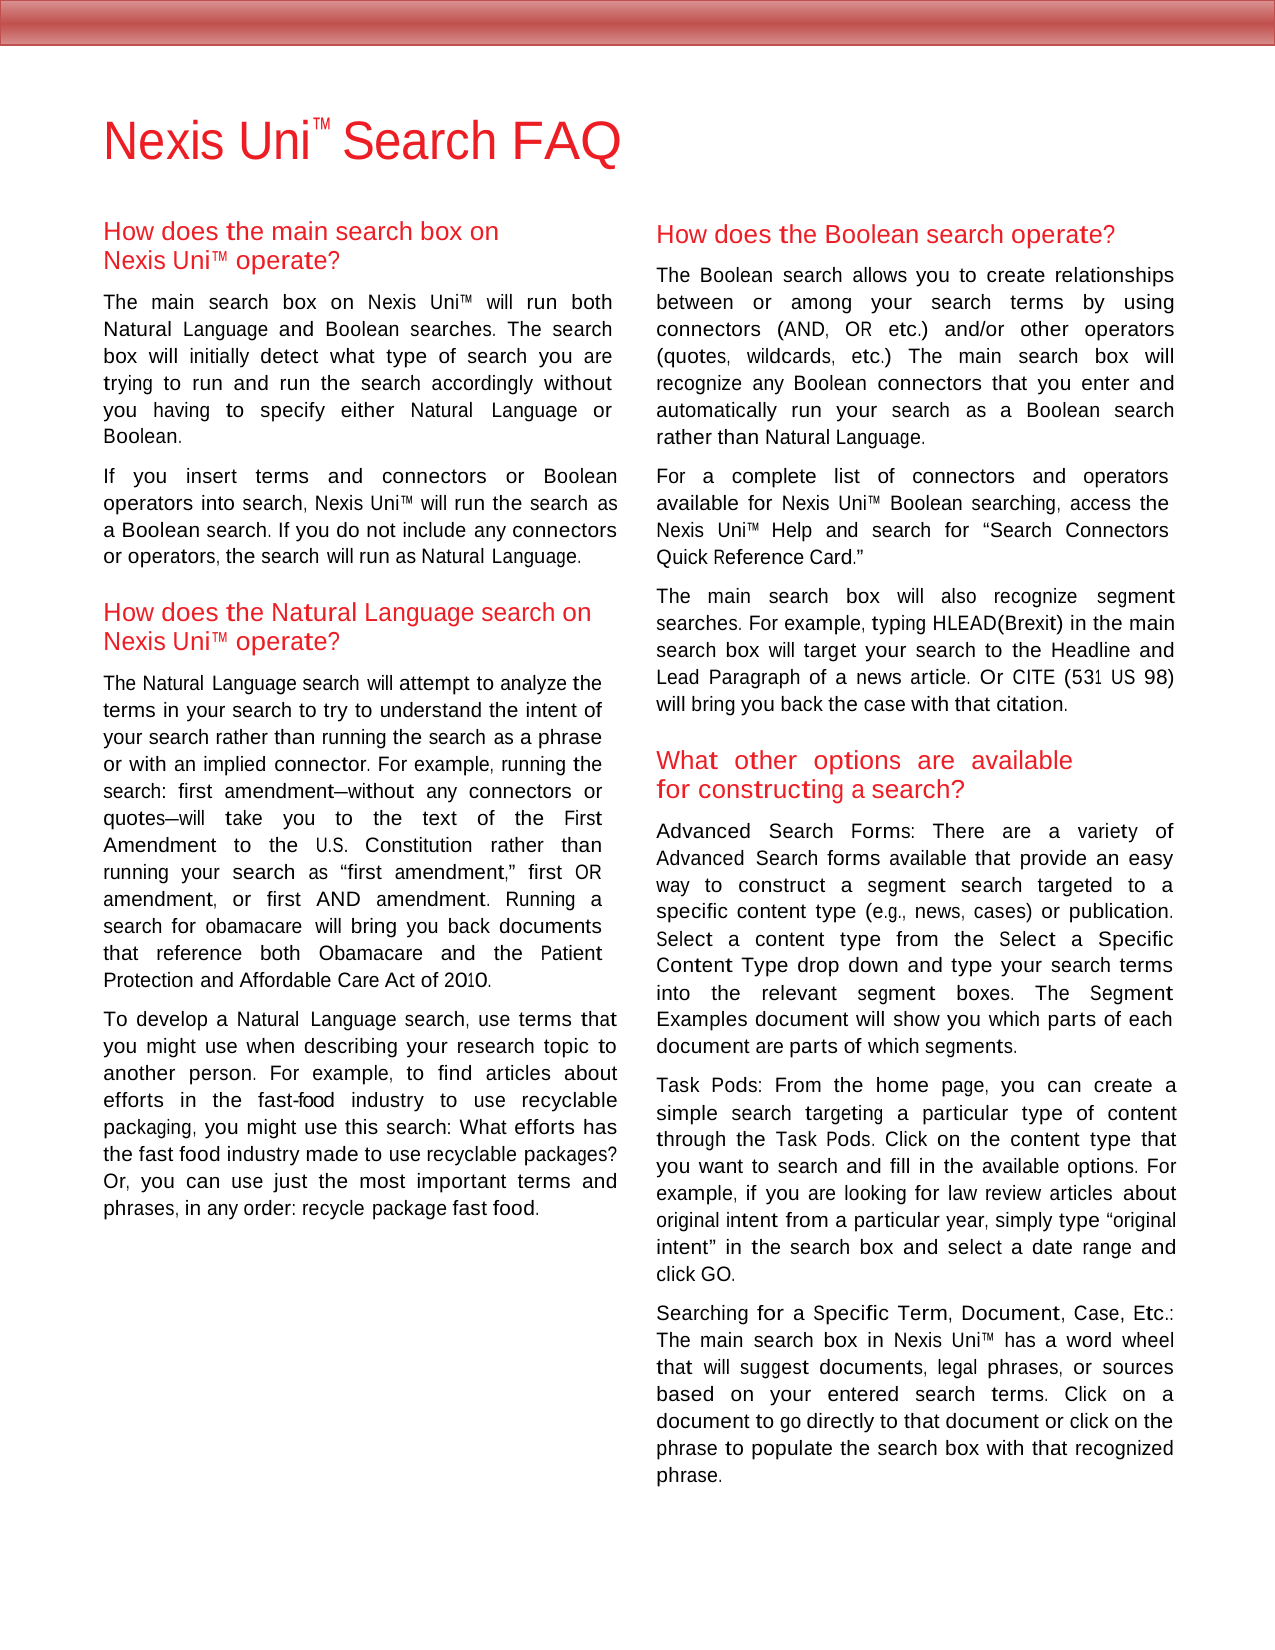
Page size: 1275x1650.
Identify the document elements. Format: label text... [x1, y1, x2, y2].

text Task Pods: From the home page, you can create a simple search targeting a particular type of content through the Task Pods. Click on the content type that you want to search and fill in the available options. For example, if you are looking for law review articles about original intent from a particular year, simply type “original intent” in the search box and select a date range and click GO. [656, 1073, 1177, 1286]
text To develop a Natural Language search, use terms that you might use when describing your research topic to another person. For example, to find articles about efforts in the fast-food industry to use recyclable packaging, you might use this search: What efforts has the fast food industry made to use recyclable packages? Or, you can use just the most important terms and phrases, in any order: recycle package fast food. [103, 1007, 617, 1219]
text The main search box will also recognize segment searches. For example, typing HLEAD(Brexit) in the main search box will target your search to the Headline and Lead Paragraph of a news article. Or CITE (531 US 98) will bring you back the case with that citation. [656, 584, 1175, 716]
text The main search box on Nexis Uni™ will run both Natural Language and Boolean searches. The search box will initially detect what type of search you are trying to run and run the search accordingly without you having to specify either Natural Language or Boolean. [103, 289, 612, 448]
text What other options are available for constructing a search? [656, 746, 1073, 804]
text The Boolean search allows you to create relationships between or among your search terms by using connectors (AND, OR etc.) and/or other operators (quotes, wildcards, etc.) The main search box will recognize any Boolean connectors that you enter and automatically run your search as a Boolean search rather than Natural Language. [656, 263, 1174, 449]
text Nexis Uni™ operate? [103, 627, 617, 656]
text If you insert terms and connectors or Boolean operators into search, Nexis Uni™ will run the search as a Boolean search. If you do not include any connectors or operators, the search will run as Natural Language. [103, 463, 617, 568]
text How does the Natural Language search on [103, 597, 617, 627]
text For a complete list of connectors and operators available for Nexis Uni™ Boolean searching, access the Nexis Uni™ Help and search for “Search Connectors Quick Reference Card.” [656, 464, 1169, 569]
text The Natural Language search will attempt to analyze the terms in your search to try to understand the intent of your search rather than running the search as a phrase or with an implied connector. For example, running the search: first amendment—without any connectors or quotes—will take you to the text of the First Amendment to the U.S. Constitution rather than running your search as “first amendment,” first OR amendment, or first AND amendment. Running a search for obamacare will bring you back documents that reference both Obamacare and the Patient Protection and Affordable Care Act of 2010. [103, 671, 602, 992]
text Nexis Uni™ Search FAQ [103, 110, 1275, 170]
text Searching for a Specific Term, Document, Case, Etc.: The main search box in Nexis Uni™ has a word wheel that will suggest documents, legal phrases, or sources based on your entered search terms. Click on a document to go directly to that document or click on the phrase to populate the search box with that recognized phrase. [656, 1301, 1174, 1487]
text How does the main search box on [103, 216, 617, 246]
text How does the Boolean search operate? [656, 219, 1275, 248]
text Advanced Search Forms: There are a variety of Advanced Search forms available that provide an easy way to construct a segment search targeted to a specific content type (e.g., news, cases) or publication. Select a content type from the Select a Specific Content Type drop down and type your search terms into the relevant segment boxes. The Segment Examples document will show you which parts of each document are parts of which segments. [656, 818, 1173, 1058]
text Nexis Uni™ operate? [103, 246, 617, 275]
